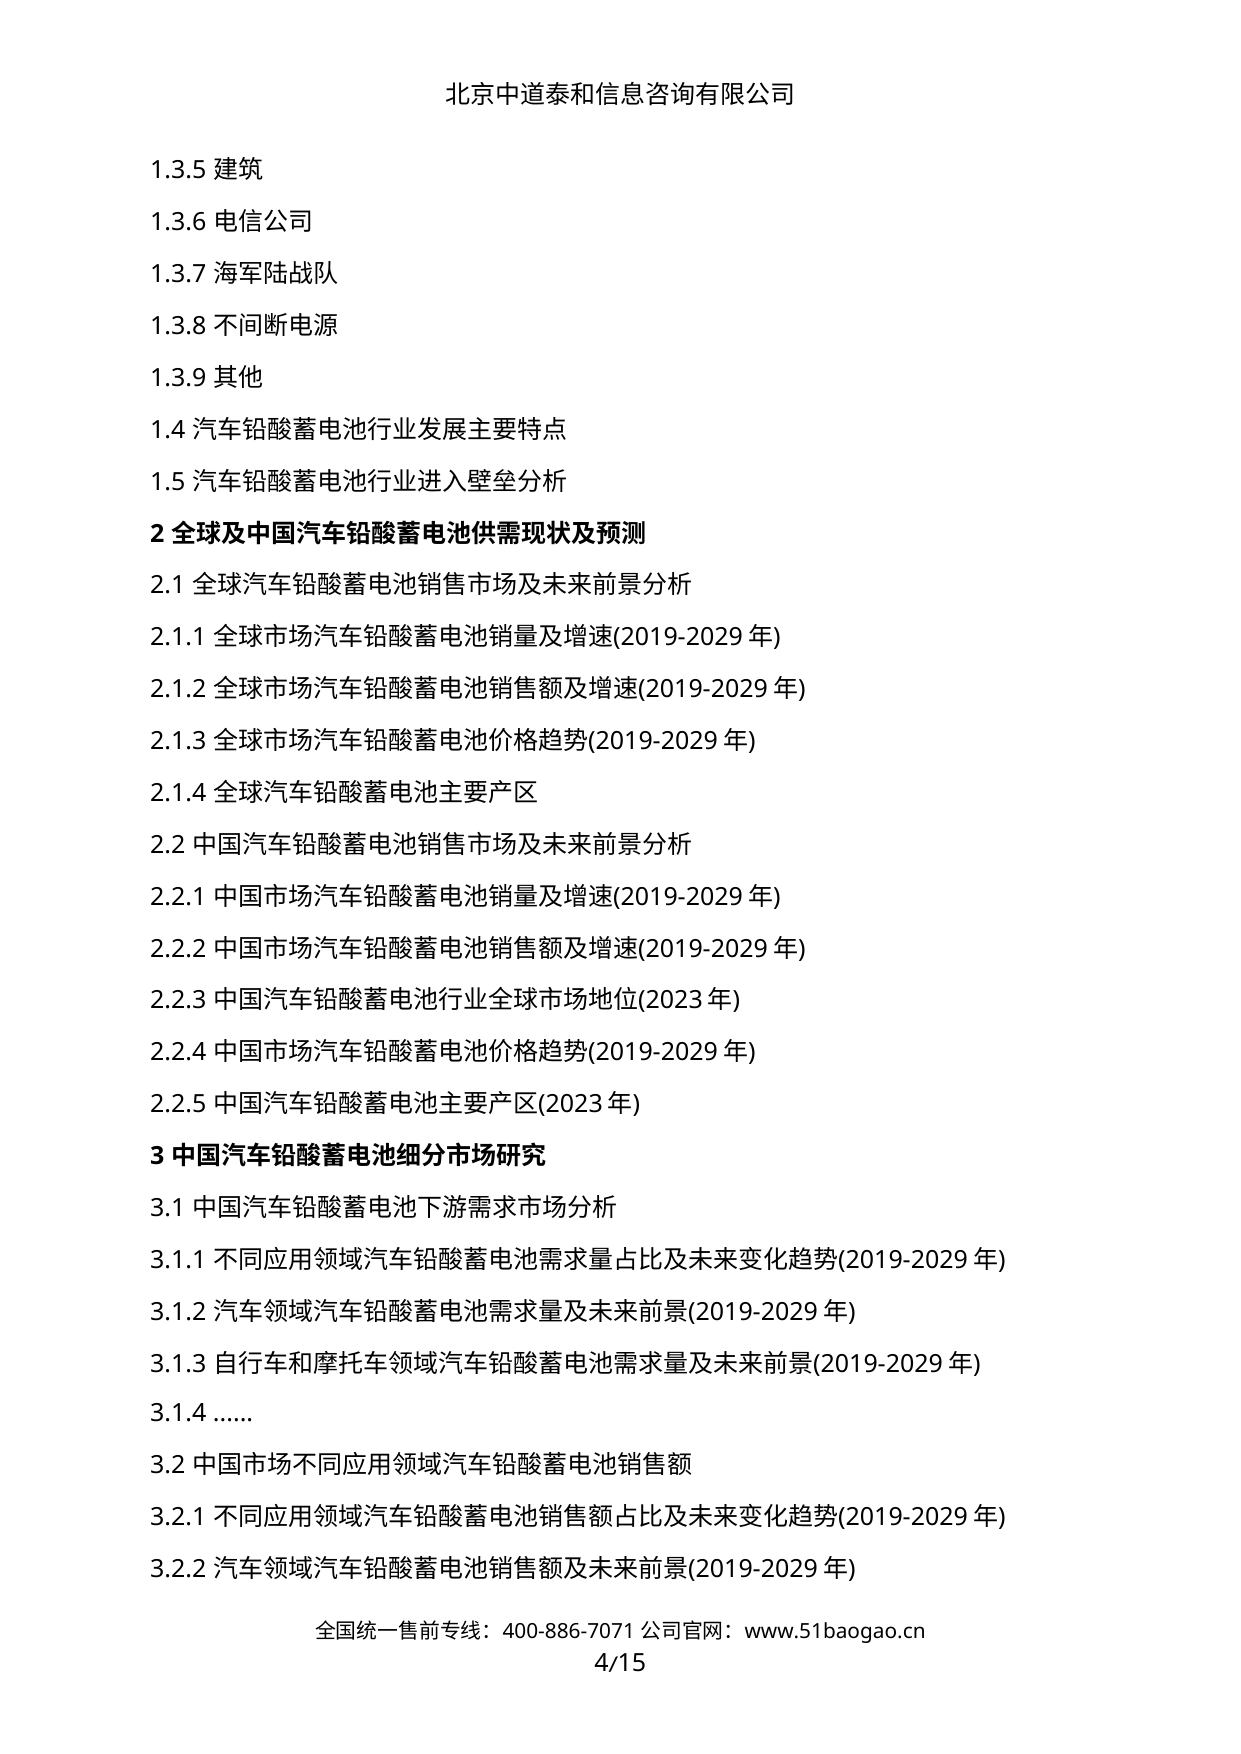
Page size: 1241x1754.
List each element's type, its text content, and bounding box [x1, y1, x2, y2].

text 2.2.1 中国市场汽车铅酸蓄电池销量及增速(2019-2029年) [150, 876, 1090, 912]
text 2.1 全球汽车铅酸蓄电池销售市场及未来前景分析 [150, 565, 1090, 601]
text 1.3.9 其他 [150, 357, 1090, 394]
text 2 全球及中国汽车铅酸蓄电池供需现状及预测 [150, 513, 1090, 549]
text 3.1.3 自行车和摩托车领域汽车铅酸蓄电池需求量及未来前景(2019-2029年) [150, 1343, 1090, 1379]
text 1.5 汽车铅酸蓄电池行业进入壁垒分析 [150, 461, 1090, 497]
text 3.1.2 汽车领域汽车铅酸蓄电池需求量及未来前景(2019-2029年) [150, 1291, 1090, 1327]
text 1.3.6 电信公司 [150, 202, 1090, 238]
text 2.1.1 全球市场汽车铅酸蓄电池销量及增速(2019-2029年) [150, 617, 1090, 653]
text 2.2 中国汽车铅酸蓄电池销售市场及未来前景分析 [150, 824, 1090, 861]
text 3 中国汽车铅酸蓄电池细分市场研究 [150, 1136, 1090, 1172]
text 3.1 中国汽车铅酸蓄电池下游需求市场分析 [150, 1187, 1090, 1224]
text 2.2.2 中国市场汽车铅酸蓄电池销售额及增速(2019-2029年) [150, 928, 1090, 964]
text 2.2.4 中国市场汽车铅酸蓄电池价格趋势(2019-2029年) [150, 1032, 1090, 1068]
text 2.2.5 中国汽车铅酸蓄电池主要产区(2023年) [150, 1084, 1090, 1120]
text 2.1.4 全球汽车铅酸蓄电池主要产区 [150, 772, 1090, 809]
text 3.1.1 不同应用领域汽车铅酸蓄电池需求量占比及未来变化趋势(2019-2029年) [150, 1239, 1090, 1276]
text 2.2.3 中国汽车铅酸蓄电池行业全球市场地位(2023年) [150, 980, 1090, 1016]
text 1.3.7 海军陆战队 [150, 254, 1090, 290]
text 1.3.8 不间断电源 [150, 306, 1090, 342]
text 1.4 汽车铅酸蓄电池行业发展主要特点 [150, 409, 1090, 446]
text 3.2.2 汽车领域汽车铅酸蓄电池销售额及未来前景(2019-2029年) [150, 1548, 1090, 1585]
text 3.2 中国市场不同应用领域汽车铅酸蓄电池销售额 [150, 1445, 1090, 1481]
text 2.1.3 全球市场汽车铅酸蓄电池价格趋势(2019-2029年) [150, 721, 1090, 757]
text 2.1.2 全球市场汽车铅酸蓄电池销售额及增速(2019-2029年) [150, 669, 1090, 705]
text 3.1.4 ...... [150, 1395, 1090, 1429]
text 1.3.5 建筑 [150, 150, 1090, 186]
text 3.2.1 不同应用领域汽车铅酸蓄电池销售额占比及未来变化趋势(2019-2029年) [150, 1497, 1090, 1533]
